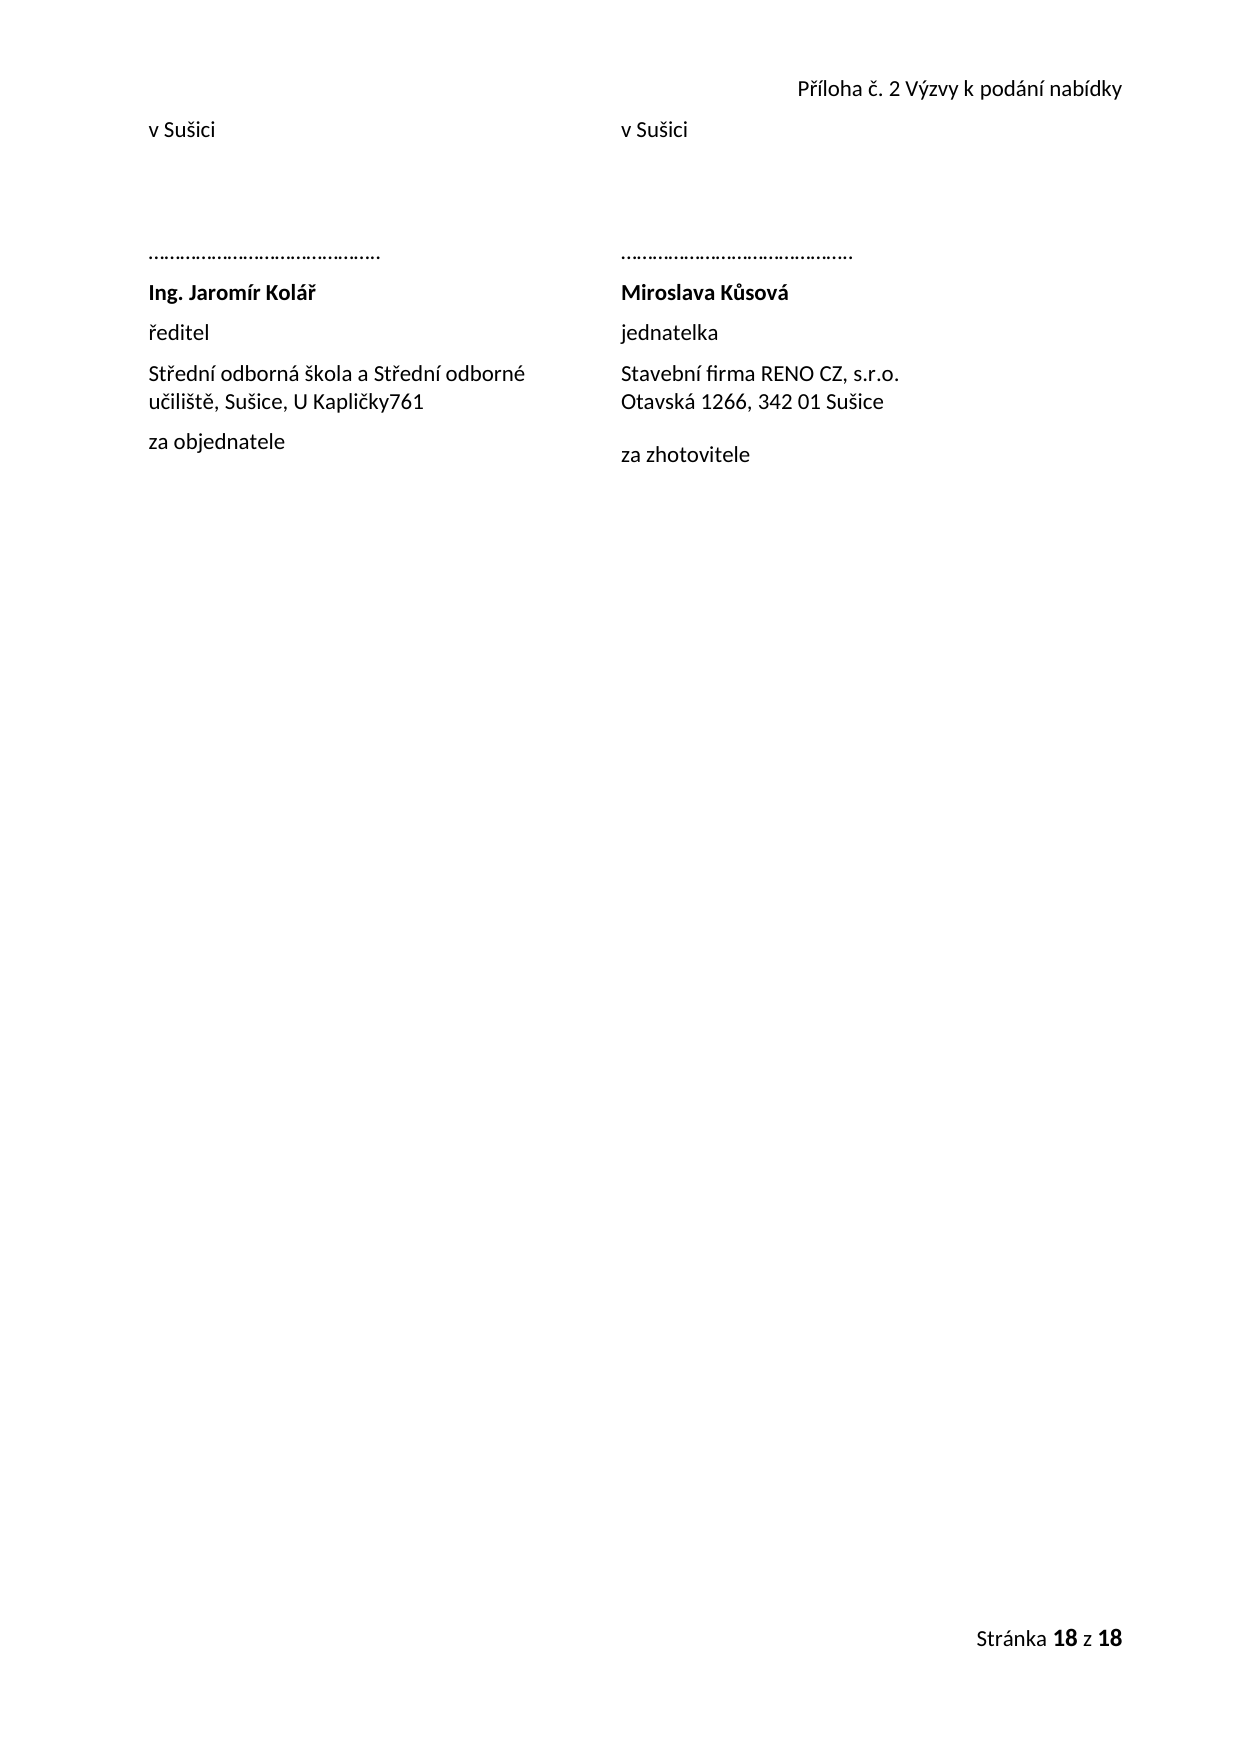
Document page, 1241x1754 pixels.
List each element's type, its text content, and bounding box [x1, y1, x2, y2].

table_header v Sušici …………………………………….. Ing. Jaromír Kolář ředitel Střední odborná škola a Střední odborné učiliště, Sušice, U Kapličky761 za objednatele [137, 116, 609, 521]
table_header v Sušici …………………………………….. Miroslava Kůsová jednatelka Stavební firma RENO CZ, s.r.o. Otavská 1266, 342 01 Sušice za zhotovitele [610, 116, 1141, 521]
